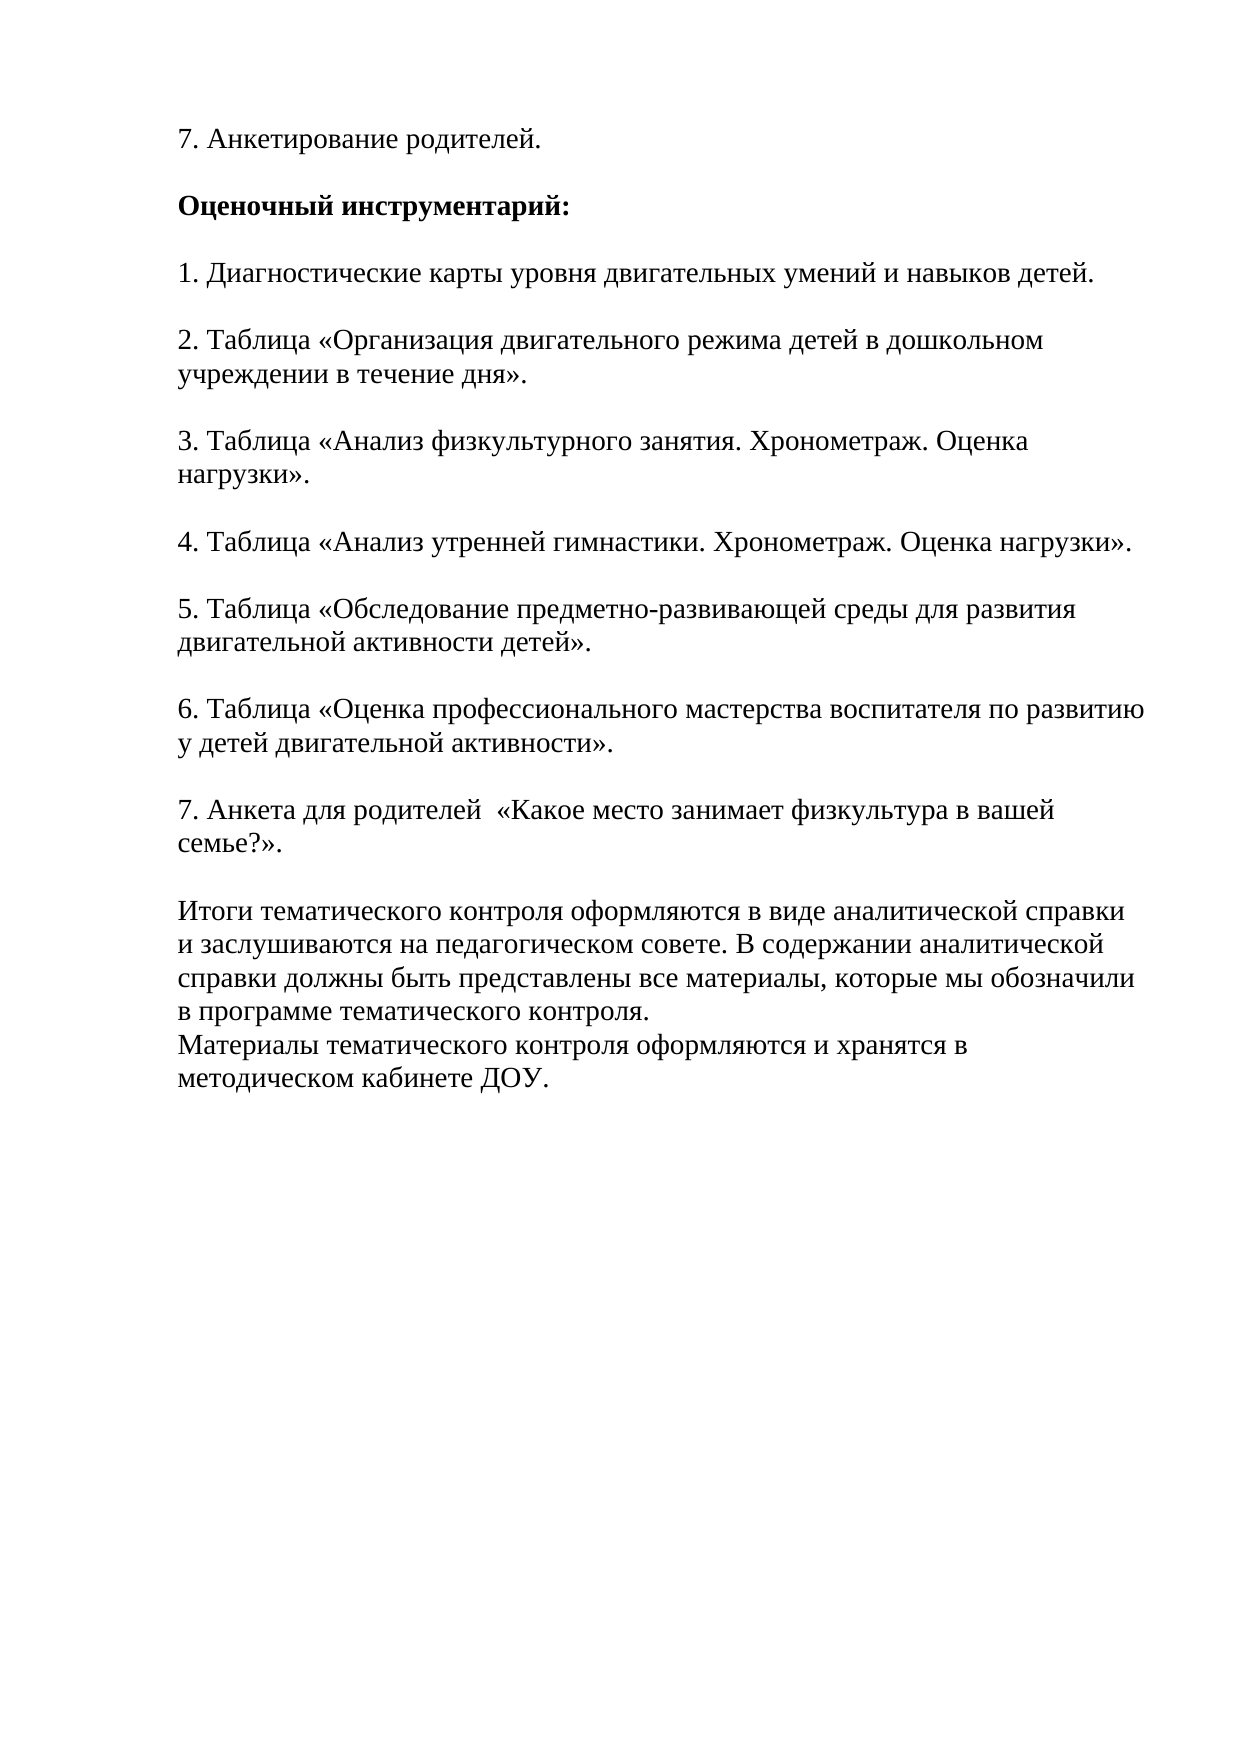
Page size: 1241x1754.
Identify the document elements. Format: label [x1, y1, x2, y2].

table_header [174, 118, 1148, 1097]
